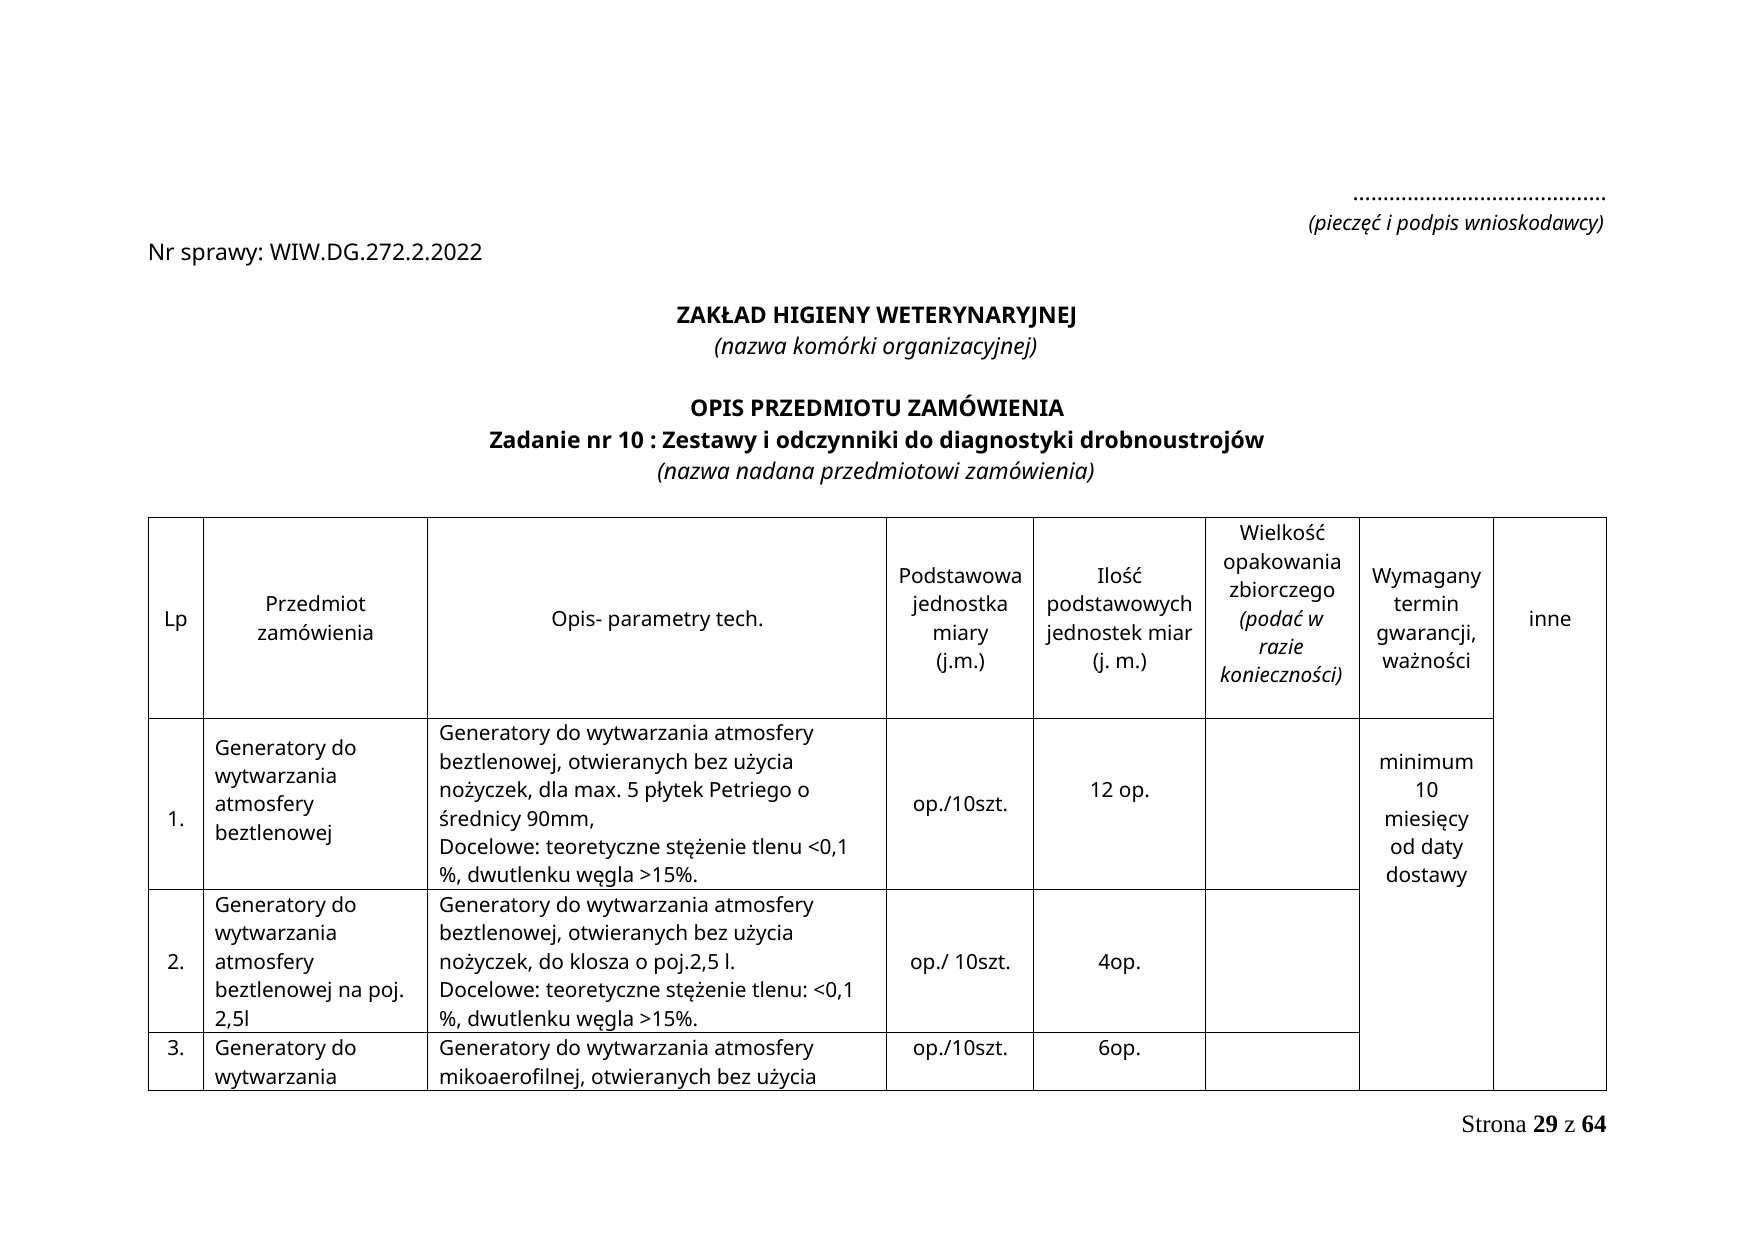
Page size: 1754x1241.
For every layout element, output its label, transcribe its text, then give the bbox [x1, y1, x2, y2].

table_header Wymagany termin gwarancji, ważności [1360, 518, 1493, 717]
table_cell [1206, 890, 1359, 1032]
text Nr sprawy: WIW.DG.272.2.2022 [148, 236, 1606, 267]
table_cell op./10szt. [887, 1033, 1033, 1090]
table_cell minimum 10 miesięcy od daty dostawy [1360, 719, 1493, 1090]
table_cell Generatory do wytwarzania atmosfery beztlenowej, otwieranych bez użycia nożyczek, do klosza o poj.2,5 l. Docelowe: teoretyczne stężenie tlenu: <0,1 %, dwutlenku węgla >15%. [428, 890, 886, 1032]
text (pieczęć i podpis wnioskodawcy) [1270, 208, 1606, 236]
table_header inne [1494, 518, 1606, 717]
table_cell 4op. [1034, 890, 1205, 1032]
table_cell Generatory do wytwarzania atmosfery beztlenowej [204, 719, 427, 889]
table_header Podstawowa jednostka miary (j.m.) [887, 518, 1033, 717]
text (nazwa nadana przedmiotowi zamówienia) [148, 455, 1606, 486]
text Zadanie nr 10 : Zestawy i odczynniki do diagnostyki drobnoustrojów [148, 423, 1606, 455]
text OPIS PRZEDMIOTU ZAMÓWIENIA [148, 392, 1606, 423]
table_cell op./10szt. [887, 719, 1033, 889]
table_cell Generatory do wytwarzania atmosfery beztlenowej, otwieranych bez użycia nożyczek, dla max. 5 płytek Petriego o średnicy 90mm, Docelowe: teoretyczne stężenie tlenu <0,1 %, dwutlenku węgla >15%. [428, 719, 886, 889]
table_header Lp [149, 518, 203, 717]
table_header Ilość podstawowych jednostek miar (j. m.) [1034, 518, 1205, 717]
table_cell 3. [149, 1033, 203, 1090]
table_cell [1494, 718, 1606, 1090]
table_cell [204, 1033, 427, 1090]
table_cell Generatory do wytwarzania atmosfery beztlenowej na poj. 2,5l [204, 890, 427, 1032]
table_header Opis- parametry tech. [428, 518, 886, 717]
table_cell [1206, 1033, 1359, 1090]
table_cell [428, 1033, 886, 1090]
table_header Przedmiot zamówienia [204, 518, 427, 717]
text ZAKŁAD HIGIENY WETERYNARYJNEJ [148, 298, 1606, 330]
table_cell 6op. [1034, 1033, 1205, 1090]
table_header Wielkość opakowania zbiorczego (podać w razie konieczności) [1206, 518, 1359, 717]
table_cell 2. [149, 890, 203, 1032]
table_cell [1206, 719, 1359, 889]
table_cell 12 op. [1034, 719, 1205, 889]
text (nazwa komórki organizacyjnej) [148, 330, 1606, 361]
text …………………………..………. [148, 176, 1606, 208]
table_cell op./ 10szt. [887, 890, 1033, 1032]
table_cell 1. [149, 719, 203, 889]
